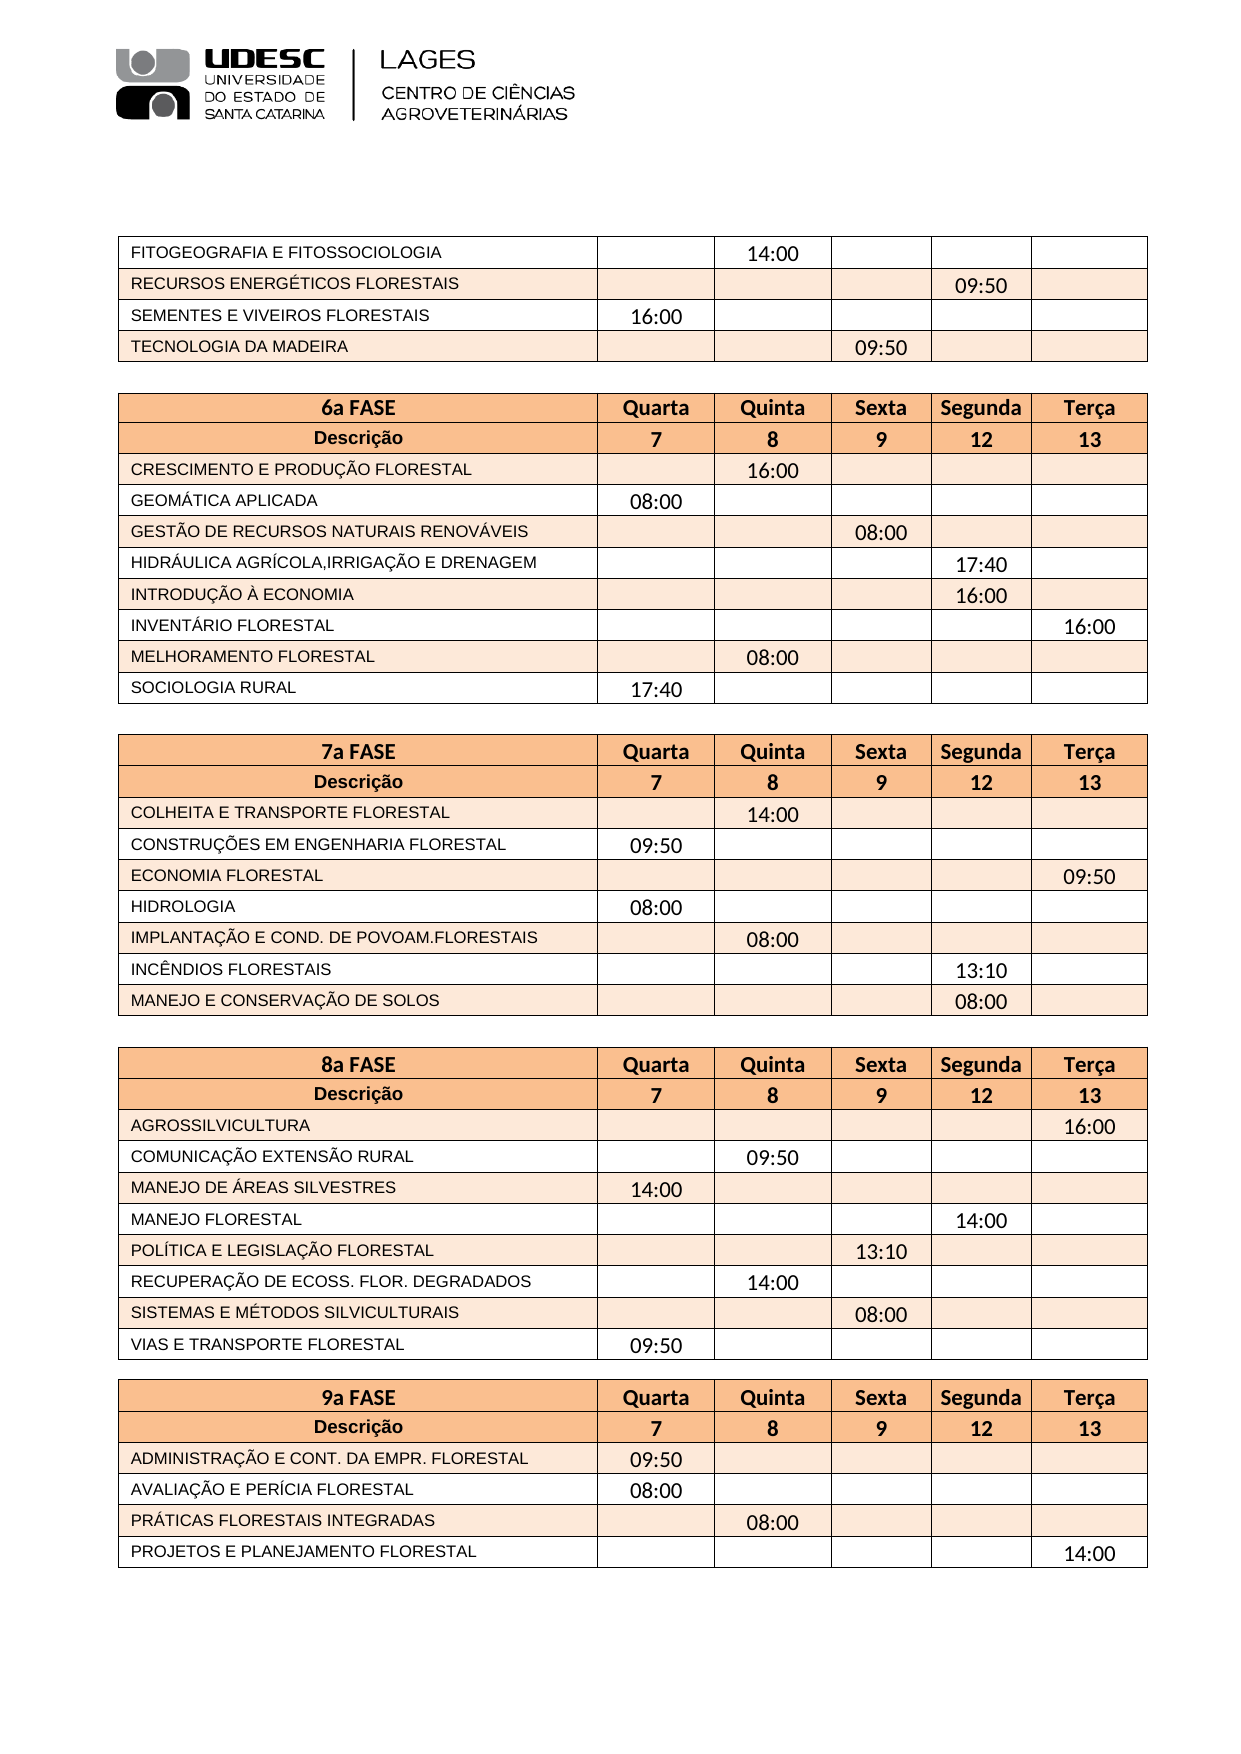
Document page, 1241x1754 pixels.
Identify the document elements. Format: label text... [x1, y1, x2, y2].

table_cell Segunda [932, 1380, 1031, 1411]
table_cell [598, 1298, 714, 1328]
table_cell 9 [832, 1079, 931, 1109]
table_cell [932, 641, 1031, 672]
table_cell Descrição [119, 1412, 597, 1442]
table_cell [1032, 985, 1147, 1015]
table_cell [598, 548, 714, 578]
table_cell 08:00 [832, 1298, 931, 1328]
table_cell [715, 954, 831, 984]
table_cell [714, 704, 831, 734]
table_cell [715, 269, 831, 299]
table_cell INTRODUÇÃO À ECONOMIA [119, 579, 597, 609]
table_cell [715, 1204, 831, 1234]
table_cell Quinta [715, 394, 831, 422]
table_cell IMPLANTAÇÃO E COND. DE POVOAM.FLORESTAIS [119, 923, 597, 953]
table_cell INVENTÁRIO FLORESTAL [119, 610, 597, 640]
table_cell [832, 1141, 931, 1172]
table_cell [1032, 548, 1147, 578]
table_cell [1032, 1298, 1147, 1328]
table_cell 7a FASE [119, 735, 597, 765]
table_cell RECURSOS ENERGÉTICOS FLORESTAIS [119, 269, 597, 299]
table_cell 13 [1032, 423, 1147, 453]
table_cell [715, 1173, 831, 1203]
table_cell [932, 1235, 1031, 1265]
table_cell [1032, 579, 1147, 609]
table_cell [598, 1204, 714, 1234]
table_cell GEOMÁTICA APLICADA [119, 485, 597, 515]
table_cell MANEJO DE ÁREAS SILVESTRES [119, 1173, 597, 1203]
table_cell [932, 610, 1031, 640]
table_cell 8 [715, 1079, 831, 1109]
table_cell [119, 1016, 598, 1047]
table_cell [598, 331, 714, 361]
table_cell [932, 923, 1031, 953]
table_cell [598, 1141, 714, 1172]
table_cell [714, 1360, 831, 1379]
table_cell 08:00 [932, 985, 1031, 1015]
table_cell SOCIOLOGIA RURAL [119, 673, 597, 703]
table_cell AGROSSILVICULTURA [119, 1110, 597, 1140]
table_cell [598, 1016, 714, 1047]
table_cell [714, 1016, 831, 1047]
table_cell Terça [1032, 1048, 1147, 1078]
table_cell [832, 891, 931, 922]
table_cell [832, 798, 931, 828]
table_cell [715, 1329, 831, 1359]
table_cell [832, 1537, 931, 1567]
table_cell POLÍTICA E LEGISLAÇÃO FLORESTAL [119, 1235, 597, 1265]
table_cell Sexta [832, 394, 931, 422]
table_cell 8 [715, 1412, 831, 1442]
table_cell 7 [598, 1079, 714, 1109]
table_cell INCÊNDIOS FLORESTAIS [119, 954, 597, 984]
table_cell COMUNICAÇÃO EXTENSÃO RURAL [119, 1141, 597, 1172]
table_cell [1031, 1360, 1148, 1379]
table_cell [832, 923, 931, 953]
table_cell 14:00 [715, 798, 831, 828]
table_cell [1032, 829, 1147, 859]
table_cell [598, 516, 714, 547]
table_cell [598, 1235, 714, 1265]
table_cell [932, 891, 1031, 922]
table_cell 08:00 [832, 516, 931, 547]
table_cell [832, 829, 931, 859]
table_cell 9 [832, 423, 931, 453]
table_cell [598, 610, 714, 640]
table_cell [932, 454, 1031, 484]
table_cell [598, 269, 714, 299]
table_cell Sexta [832, 735, 931, 765]
table_cell [1032, 1266, 1147, 1297]
table_cell [598, 860, 714, 890]
table_cell [1031, 704, 1148, 734]
table_cell Quarta [598, 1380, 714, 1411]
table_cell [832, 579, 931, 609]
table_cell [598, 1505, 714, 1536]
table_cell [598, 362, 714, 392]
table_cell [598, 1360, 714, 1379]
table_cell 13 [1032, 1079, 1147, 1109]
table_cell 9 [832, 766, 931, 797]
table_cell [119, 704, 598, 734]
table_cell [931, 704, 1031, 734]
table_cell [1032, 891, 1147, 922]
table_cell [1032, 1505, 1147, 1536]
table_cell ECONOMIA FLORESTAL [119, 860, 597, 890]
table_cell [932, 1474, 1031, 1504]
table_cell [832, 1443, 931, 1473]
table_cell Quarta [598, 1048, 714, 1078]
table_cell [932, 237, 1031, 267]
table_cell [598, 1537, 714, 1567]
table_cell CONSTRUÇÕES EM ENGENHARIA FLORESTAL [119, 829, 597, 859]
table_cell [932, 1266, 1031, 1297]
table_cell [598, 237, 714, 267]
table_cell [832, 485, 931, 515]
table_cell [932, 798, 1031, 828]
table_cell 9 [832, 1412, 931, 1442]
table_cell VIAS E TRANSPORTE FLORESTAL [119, 1329, 597, 1359]
table_cell [832, 1474, 931, 1504]
table_cell [932, 1298, 1031, 1328]
table_cell HIDRÁULICA AGRÍCOLA,IRRIGAÇÃO E DRENAGEM [119, 548, 597, 578]
table_cell 12 [932, 423, 1031, 453]
table_cell 08:00 [715, 1505, 831, 1536]
table_cell 8 [715, 423, 831, 453]
table_cell [832, 237, 931, 267]
table_cell [832, 610, 931, 640]
table_cell [715, 1298, 831, 1328]
table_cell [932, 1443, 1031, 1473]
table_cell [832, 1173, 931, 1203]
table_cell Sexta [832, 1048, 931, 1078]
table_cell [1032, 1204, 1147, 1234]
table_cell 16:00 [598, 300, 714, 330]
table_cell 09:50 [932, 269, 1031, 299]
table_cell 09:50 [598, 829, 714, 859]
table_cell [932, 829, 1031, 859]
table_cell [1032, 1141, 1147, 1172]
table_cell [932, 1110, 1031, 1140]
table_cell RECUPERAÇÃO DE ECOSS. FLOR. DEGRADADOS [119, 1266, 597, 1297]
table_cell [715, 891, 831, 922]
table_cell [1032, 1443, 1147, 1473]
table_cell [1032, 1329, 1147, 1359]
table_cell 13:10 [832, 1235, 931, 1265]
table_cell [715, 610, 831, 640]
table_cell [598, 454, 714, 484]
table_cell MANEJO FLORESTAL [119, 1204, 597, 1234]
table_cell [1032, 516, 1147, 547]
table_cell 09:50 [715, 1141, 831, 1172]
table_cell CRESCIMENTO E PRODUÇÃO FLORESTAL [119, 454, 597, 484]
table_cell PROJETOS E PLANEJAMENTO FLORESTAL [119, 1537, 597, 1567]
table_cell 09:50 [598, 1443, 714, 1473]
table_cell [715, 300, 831, 330]
table_cell [119, 1360, 598, 1379]
table_cell [598, 923, 714, 953]
table_cell [598, 954, 714, 984]
table_cell PRÁTICAS FLORESTAIS INTEGRADAS [119, 1505, 597, 1536]
table_cell [931, 1016, 1031, 1047]
table_cell SEMENTES E VIVEIROS FLORESTAIS [119, 300, 597, 330]
table_cell SISTEMAS E MÉTODOS SILVICULTURAIS [119, 1298, 597, 1328]
table_cell [715, 485, 831, 515]
table_cell [932, 300, 1031, 330]
table_cell [831, 362, 931, 392]
table_cell [1032, 923, 1147, 953]
table_cell Terça [1032, 394, 1147, 422]
table_cell [931, 362, 1031, 392]
table_cell 14:00 [715, 1266, 831, 1297]
table_cell [598, 798, 714, 828]
table_cell [832, 641, 931, 672]
table_cell [598, 1110, 714, 1140]
table_cell [715, 331, 831, 361]
table_cell [598, 641, 714, 672]
table_cell 6a FASE [119, 394, 597, 422]
table_cell [1032, 237, 1147, 267]
table_cell 7 [598, 423, 714, 453]
table_cell 13:10 [932, 954, 1031, 984]
table_cell [832, 454, 931, 484]
table_cell Segunda [932, 1048, 1031, 1078]
table_cell [831, 1016, 931, 1047]
table_cell FITOGEOGRAFIA E FITOSSOCIOLOGIA [119, 237, 597, 267]
table_cell [1032, 454, 1147, 484]
table_cell [932, 331, 1031, 361]
table_cell 8a FASE [119, 1048, 597, 1078]
table_cell 08:00 [715, 641, 831, 672]
table_cell 16:00 [932, 579, 1031, 609]
table_cell 08:00 [715, 923, 831, 953]
table_cell 7 [598, 1412, 714, 1442]
table_cell 09:50 [1032, 860, 1147, 890]
table_cell 12 [932, 1412, 1031, 1442]
table_cell Quarta [598, 394, 714, 422]
table_cell [1032, 954, 1147, 984]
table_cell Segunda [932, 735, 1031, 765]
table_cell Segunda [932, 394, 1031, 422]
table_cell 16:00 [715, 454, 831, 484]
table_cell 13 [1032, 766, 1147, 797]
table_cell [1032, 1173, 1147, 1203]
table_cell [1032, 269, 1147, 299]
table_cell [715, 985, 831, 1015]
table_cell [715, 516, 831, 547]
table_cell [931, 1360, 1031, 1379]
table_cell [832, 1204, 931, 1234]
table_cell [715, 1537, 831, 1567]
table_cell 08:00 [598, 1474, 714, 1504]
table_cell [715, 548, 831, 578]
table_cell [715, 1474, 831, 1504]
table_cell TECNOLOGIA DA MADEIRA [119, 331, 597, 361]
table_cell [832, 1329, 931, 1359]
table_cell [1031, 1016, 1148, 1047]
table_cell MANEJO E CONSERVAÇÃO DE SOLOS [119, 985, 597, 1015]
table_cell 13 [1032, 1412, 1147, 1442]
table_cell 09:50 [598, 1329, 714, 1359]
table_cell [715, 829, 831, 859]
table_cell 17:40 [932, 548, 1031, 578]
table_cell 09:50 [832, 331, 931, 361]
picture [0, 1, 1237, 1753]
table_cell [932, 1505, 1031, 1536]
table_cell GESTÃO DE RECURSOS NATURAIS RENOVÁVEIS [119, 516, 597, 547]
table_cell [1032, 1474, 1147, 1504]
table_cell MELHORAMENTO FLORESTAL [119, 641, 597, 672]
table_cell [1031, 362, 1148, 392]
table_cell [932, 860, 1031, 890]
table_cell [715, 860, 831, 890]
table_cell 14:00 [715, 237, 831, 267]
table_cell 8 [715, 766, 831, 797]
table_cell [832, 1110, 931, 1140]
table_cell [714, 362, 831, 392]
table_cell 17:40 [598, 673, 714, 703]
table_cell Descrição [119, 766, 597, 797]
table_cell [832, 954, 931, 984]
table_cell 7 [598, 766, 714, 797]
table_cell [1032, 673, 1147, 703]
table_cell [598, 1266, 714, 1297]
table_cell [932, 1173, 1031, 1203]
table_cell [832, 1505, 931, 1536]
table_cell [832, 860, 931, 890]
table_cell [832, 1266, 931, 1297]
table_cell Descrição [119, 423, 597, 453]
table_cell Sexta [832, 1380, 931, 1411]
table_cell 14:00 [598, 1173, 714, 1203]
table_cell [1032, 331, 1147, 361]
table_cell 08:00 [598, 891, 714, 922]
table_cell 16:00 [1032, 1110, 1147, 1140]
table_cell Quarta [598, 735, 714, 765]
table_cell [932, 1141, 1031, 1172]
table_cell Terça [1032, 1380, 1147, 1411]
table_cell 14:00 [1032, 1537, 1147, 1567]
table_cell [832, 985, 931, 1015]
table_cell 9a FASE [119, 1380, 597, 1411]
table_cell [831, 1360, 931, 1379]
table_cell [932, 485, 1031, 515]
table_cell Quinta [715, 1380, 831, 1411]
table_cell [831, 704, 931, 734]
table_cell [715, 1235, 831, 1265]
table_cell [932, 1329, 1031, 1359]
table_cell [715, 673, 831, 703]
table_cell AVALIAÇÃO E PERÍCIA FLORESTAL [119, 1474, 597, 1504]
table_cell [715, 579, 831, 609]
table_cell [1032, 798, 1147, 828]
table_cell [1032, 641, 1147, 672]
table_cell [598, 704, 714, 734]
table_cell [598, 985, 714, 1015]
table_cell HIDROLOGIA [119, 891, 597, 922]
table_cell [1032, 300, 1147, 330]
table_cell [932, 1537, 1031, 1567]
table_cell ADMINISTRAÇÃO E CONT. DA EMPR. FLORESTAL [119, 1443, 597, 1473]
table_cell 12 [932, 766, 1031, 797]
table_cell [932, 673, 1031, 703]
table_cell 16:00 [1032, 610, 1147, 640]
table_cell [1032, 485, 1147, 515]
table_cell Quinta [715, 1048, 831, 1078]
table_cell Descrição [119, 1079, 597, 1109]
table_cell 12 [932, 1079, 1031, 1109]
table_cell Terça [1032, 735, 1147, 765]
table_cell [715, 1443, 831, 1473]
table_cell [832, 269, 931, 299]
table_cell [715, 1110, 831, 1140]
table_cell [1032, 1235, 1147, 1265]
table_cell COLHEITA E TRANSPORTE FLORESTAL [119, 798, 597, 828]
table_cell [832, 548, 931, 578]
table_cell [119, 362, 598, 392]
table_cell Quinta [715, 735, 831, 765]
table_cell [832, 673, 931, 703]
table_cell [932, 516, 1031, 547]
table_cell 08:00 [598, 485, 714, 515]
table_cell [832, 300, 931, 330]
table_cell 14:00 [932, 1204, 1031, 1234]
table_cell [598, 579, 714, 609]
